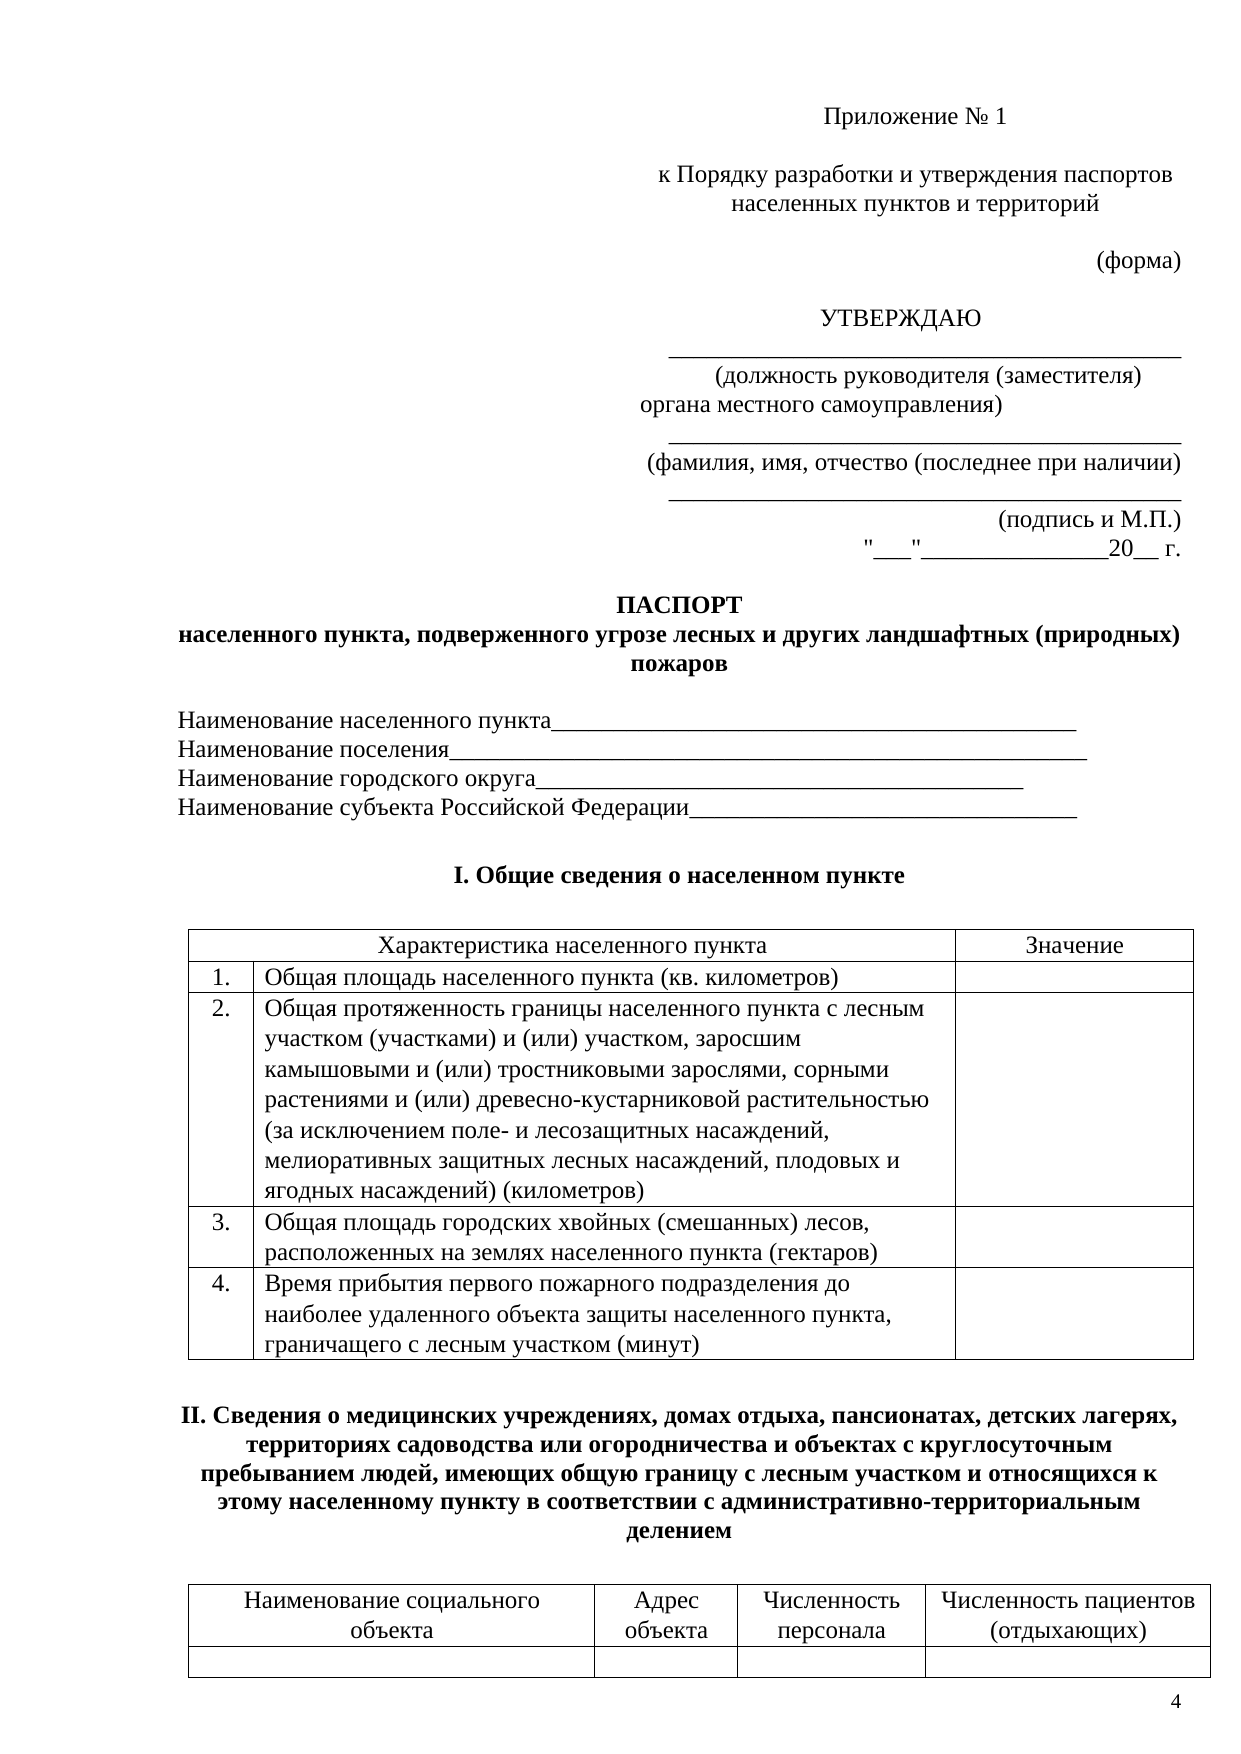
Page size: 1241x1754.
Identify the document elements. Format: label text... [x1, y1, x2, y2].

text органа местного самоуправления) [177, 389, 1181, 418]
text Наименование городского округа_______________________________________ [177, 763, 1181, 792]
table_header Наименование социального объекта [189, 1585, 594, 1646]
table_cell 3. [189, 1207, 253, 1267]
table_cell Время прибытия первого пожарного подразделения до наиболее удаленного объекта защиты населенного пункта, граничащего с лесным участком (минут) [254, 1268, 955, 1359]
text УТВЕРЖДАЮ [620, 303, 1181, 332]
text Наименование населенного пункта__________________________________________ [177, 706, 1181, 734]
text (подпись и М.П.) [177, 504, 1181, 533]
text населенного пункта, подверженного угрозе лесных и других ландшафтных (природных) пожаров [177, 619, 1181, 677]
table_cell 2. [189, 993, 253, 1206]
text _________________________________________ [177, 332, 1181, 361]
table_cell 4. [189, 1268, 253, 1359]
table_cell Общая площадь населенного пункта (кв. километров) [254, 962, 955, 992]
text (должность руководителя (заместителя) [177, 361, 1181, 389]
table_cell [738, 1647, 925, 1677]
table_cell Общая площадь городских хвойных (смешанных) лесов, расположенных на землях населенного пункта (гектаров) [254, 1207, 955, 1267]
table_cell [956, 1268, 1193, 1359]
text к Порядку разработки и утверждения паспортов населенных пунктов и территорий [649, 159, 1181, 216]
text Наименование поселения___________________________________________________ [177, 734, 1181, 763]
table_cell [926, 1647, 1210, 1677]
table_cell [956, 962, 1193, 992]
text II. Сведения о медицинских учреждениях, домах отдыха, пансионатах, детских лагерях, территориях садоводства или огородничества и объектах с круглосуточным пребыванием людей, имеющих общую границу с лесным участком и относящихся к этому населенному пункту в соответствии с административно-территориальным делением [177, 1400, 1181, 1544]
text I. Общие сведения о населенном пункте [177, 861, 1181, 889]
text _________________________________________ [177, 418, 1181, 447]
text Приложение № 1 [649, 101, 1181, 130]
table_cell 1. [189, 962, 253, 992]
text (фамилия, имя, отчество (последнее при наличии) [177, 447, 1181, 476]
table_header Значение [956, 930, 1193, 961]
table_cell [956, 993, 1193, 1206]
table_header Численность персонала [738, 1585, 925, 1646]
table_header Численность пациентов (отдыхающих) [926, 1585, 1210, 1646]
text (форма) [177, 246, 1181, 274]
text _________________________________________ [177, 476, 1181, 504]
table_header Характеристика населенного пункта [189, 930, 955, 961]
table_cell [189, 1647, 594, 1677]
table_header Адрес объекта [595, 1585, 737, 1646]
table_cell [595, 1647, 737, 1677]
table_cell [956, 1207, 1193, 1267]
text Наименование субъекта Российской Федерации_______________________________ [177, 792, 1181, 821]
table_cell Общая протяженность границы населенного пункта с лесным участком (участками) и (или) участком, заросшим камышовыми и (или) тростниковыми зарослями, сорными растениями и (или) древесно-кустарниковой растительностью (за исключением поле- и лесозащитных насаждений, мелиоративных защитных лесных насаждений, плодовых и ягодных насаждений) (километров) [254, 993, 955, 1206]
text ПАСПОРТ [177, 591, 1181, 619]
text "___"_______________20__ г. [177, 533, 1181, 562]
